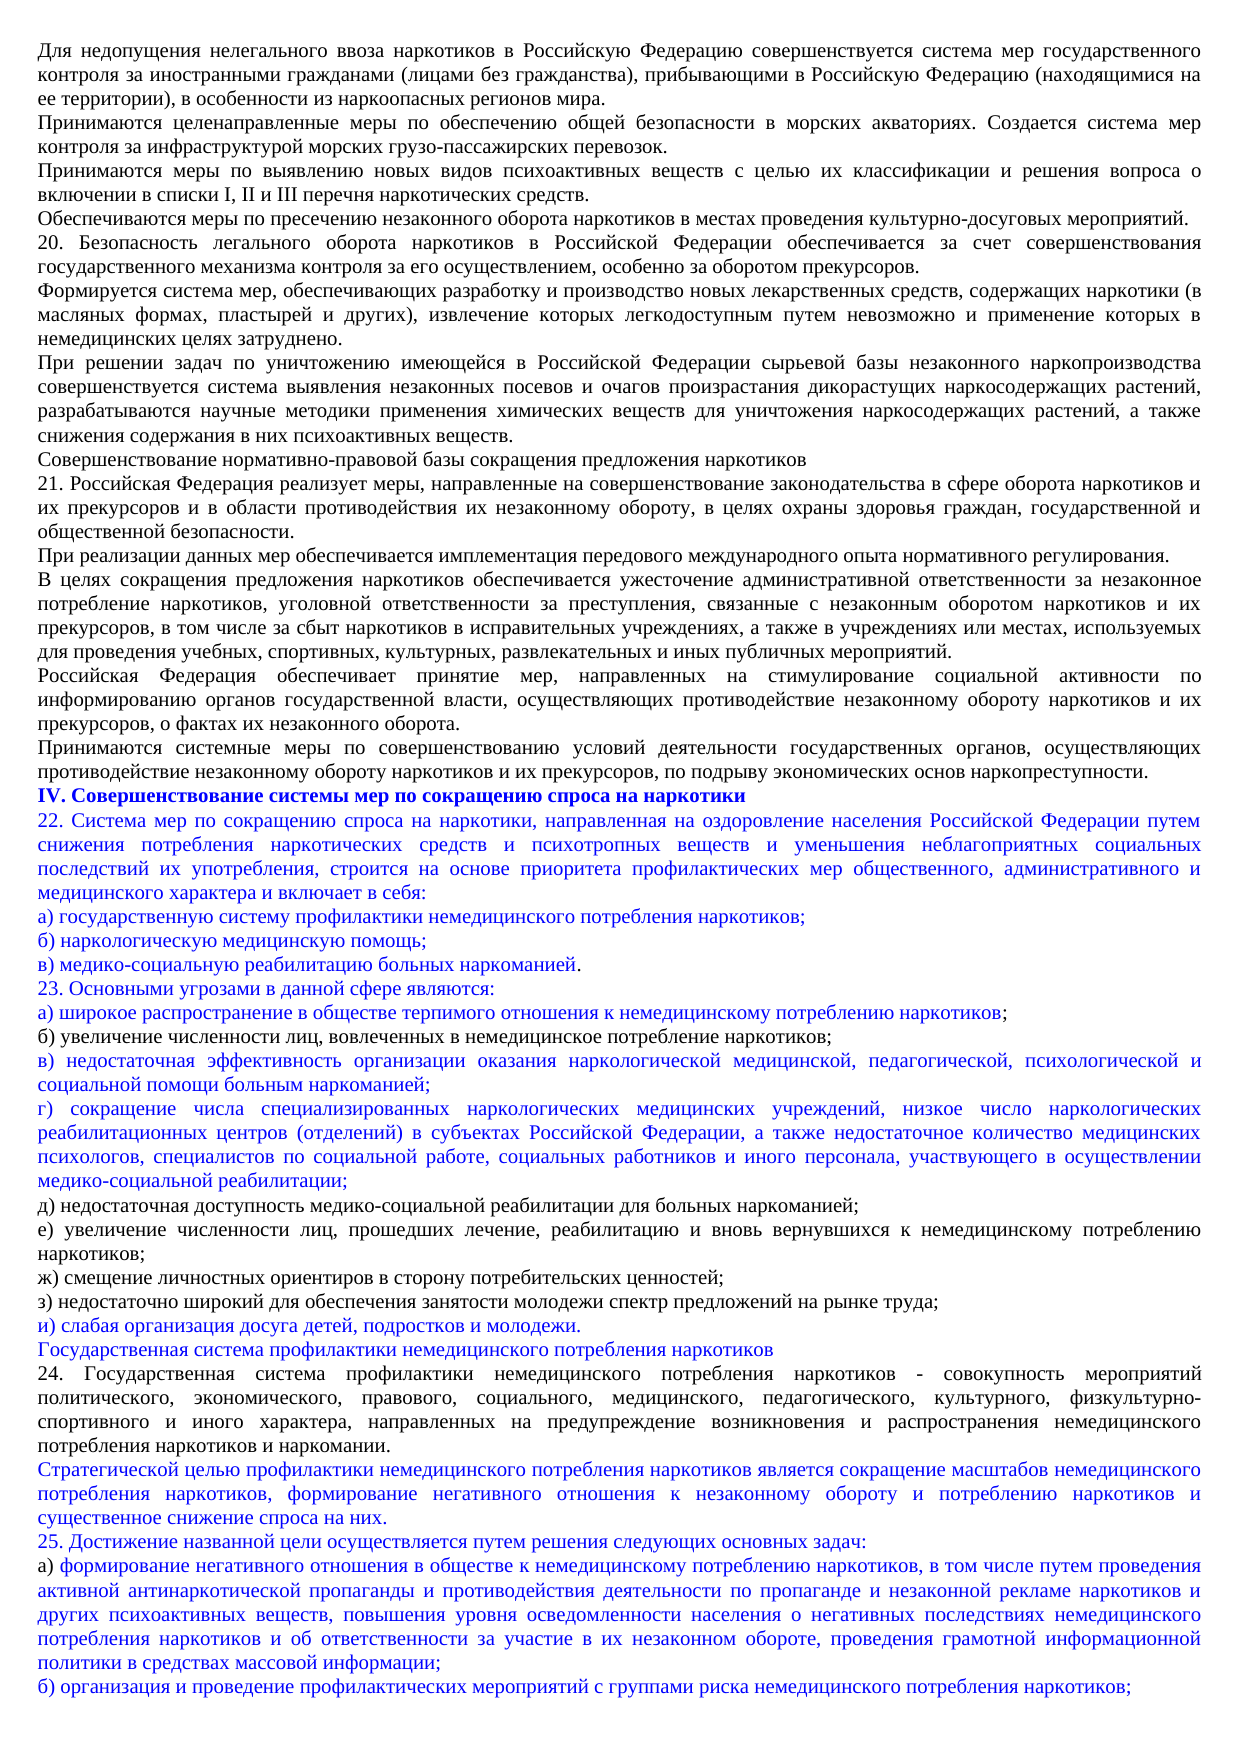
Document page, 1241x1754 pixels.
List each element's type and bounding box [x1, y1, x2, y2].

table_cell [38, 38, 1203, 1698]
